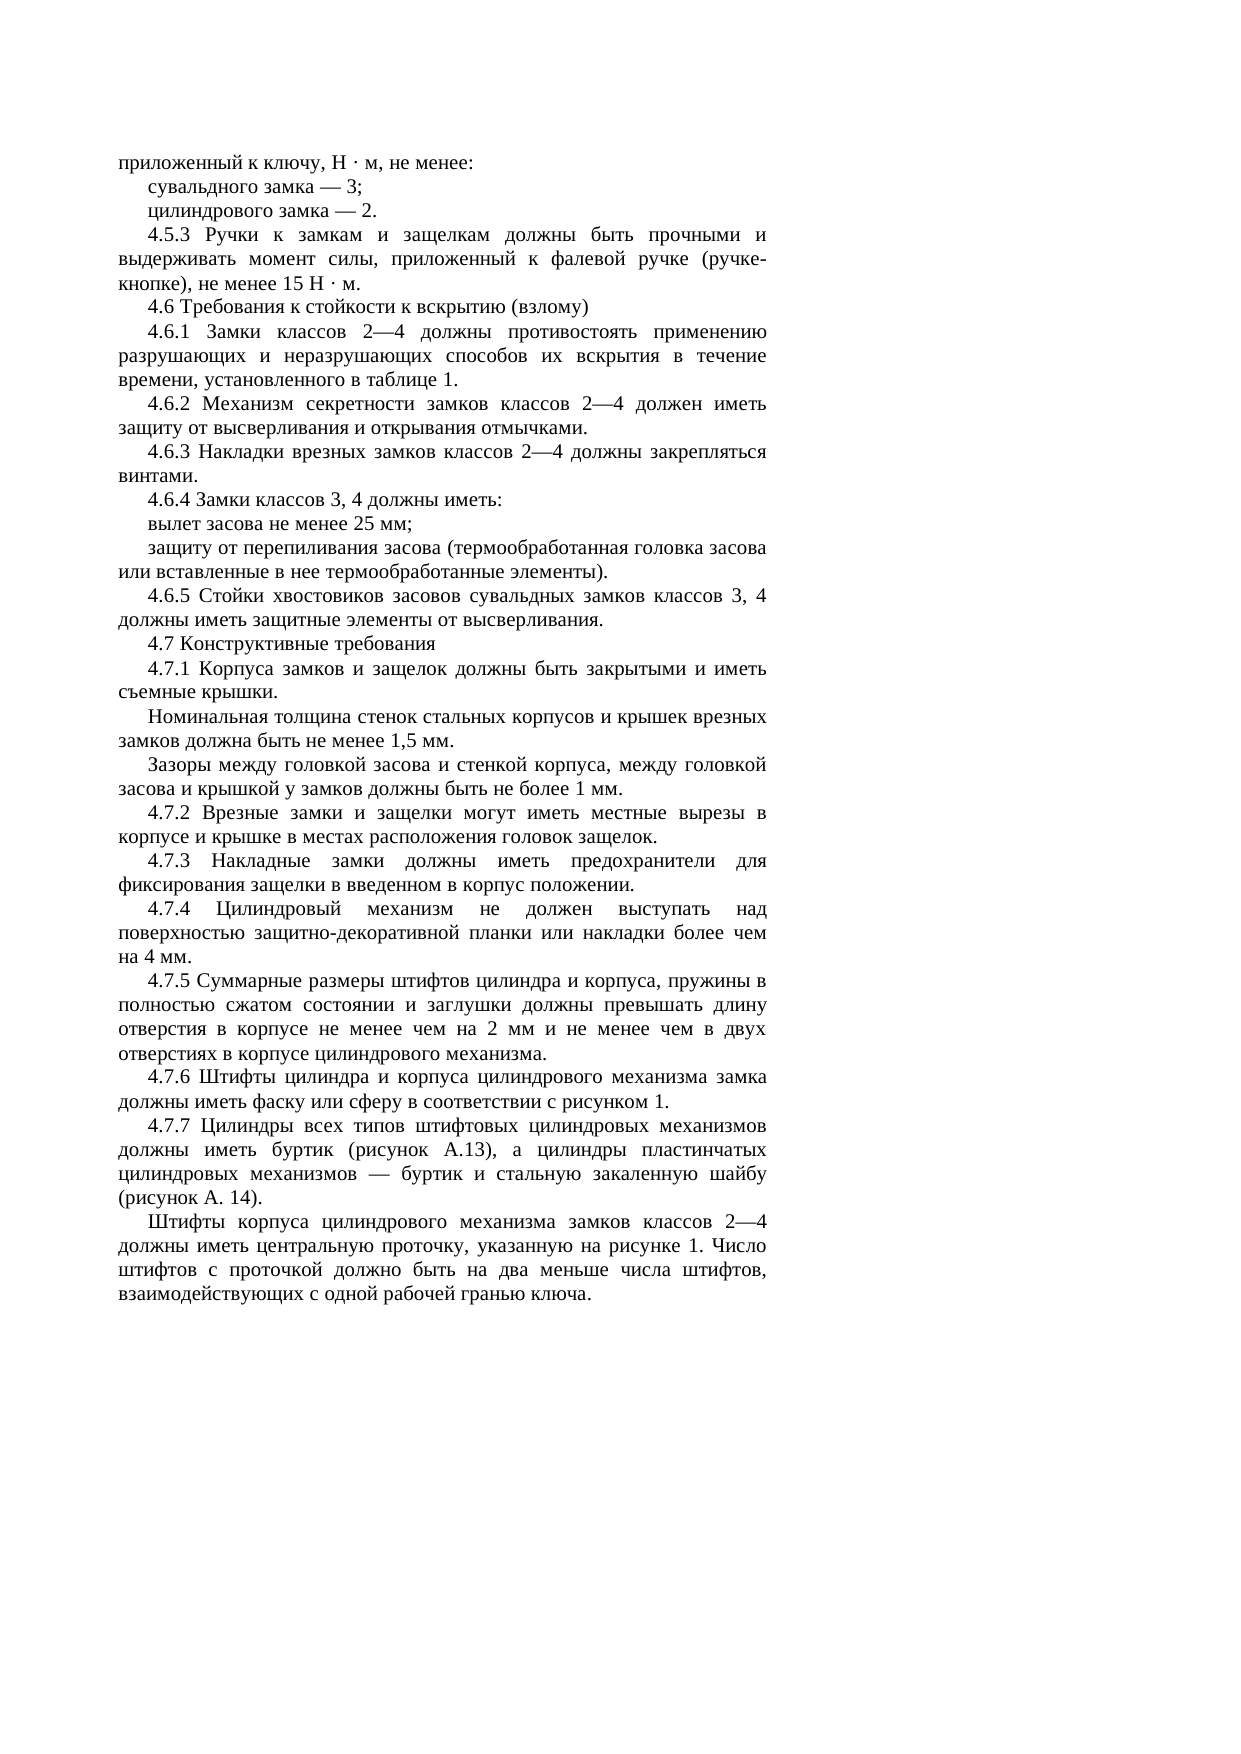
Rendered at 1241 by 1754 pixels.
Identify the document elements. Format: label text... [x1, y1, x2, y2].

text 4.6.5 Стойки хвостовиков засовов сувальдных замков классов 3, 4 должны иметь защитные элементы от высверливания. [118, 583, 768, 631]
text Зазоры между головкой засова и стенкой корпуса, между головкой засова и крышкой у замков должны быть не более 1 мм. [118, 752, 768, 800]
text 4.7.2 Врезные замки и защелки могут иметь местные вырезы в корпусе и крышке в местах расположения головок защелок. [118, 800, 768, 848]
text 4.7.6 Штифты цилиндра и корпуса цилиндрового механизма замка должны иметь фаску или сферу в соответствии с рисунком 1. [118, 1064, 768, 1112]
text 4.7.4 Цилиндровый механизм не должен выступать над поверхностью защитно-декоративной планки или накладки более чем на 4 мм. [118, 896, 768, 968]
text 4.6.1 Замки классов 2—4 должны противостоять применению разрушающих и неразрушающих способов их вскрытия в течение времени, установленного в таблице 1. [118, 318, 768, 391]
text защиту от перепиливания засова (термообработанная головка засова или вставленные в нее термообработанные элементы). [118, 535, 768, 583]
text вылет засова не менее 25 мм; [118, 511, 768, 535]
text Штифты корпуса цилиндрового механизма замков классов 2—4 должны иметь центральную проточку, указанную на рисунке 1. Число штифтов с проточкой должно быть на два меньше числа штифтов, взаимодействующих с одной рабочей гранью ключа. [118, 1209, 768, 1305]
text 4.6.3 Накладки врезных замков классов 2—4 должны закрепляться винтами. [118, 439, 768, 487]
text Номинальная толщина стенок стальных корпусов и крышек врезных замков должна быть не менее 1,5 мм. [118, 703, 768, 752]
text 4.7 Конструктивные требования [118, 631, 768, 655]
text цилиндрового замка — 2. [118, 198, 768, 222]
text 4.7.1 Корпуса замков и защелок должны быть закрытыми и иметь съемные крышки. [118, 655, 768, 703]
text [118, 150, 768, 174]
text 4.7.5 Суммарные размеры штифтов цилиндра и корпуса, пружины в полностью сжатом состоянии и заглушки должны превышать длину отверстия в корпусе не менее чем на 2 мм и не менее чем в двух отверстиях в корпусе цилиндрового механизма. [118, 968, 768, 1064]
text 4.7.7 Цилиндры всех типов штифтовых цилиндровых механизмов должны иметь буртик (рисунок А.13), а цилиндры пластинчатых цилиндровых механизмов — буртик и стальную закаленную шайбу (рисунок А. 14). [118, 1112, 768, 1209]
text сувальдного замка — 3; [118, 174, 768, 198]
text 4.7.3 Накладные замки должны иметь предохранители для фиксирования защелки в введенном в корпус положении. [118, 848, 768, 896]
text 4.6.4 Замки классов 3, 4 должны иметь: [118, 487, 768, 511]
text 4.5.3 Ручки к замкам и защелкам должны быть прочными и выдерживать момент силы, приложенный к фалевой ручке (ручке-кнопке), не менее 15 Н м. [118, 222, 768, 294]
text 4.6 Требования к стойкости к вскрытию (взлому) [118, 294, 768, 318]
text 4.6.2 Механизм секретности замков классов 2—4 должен иметь защиту от высверливания и открывания отмычками. [118, 391, 768, 439]
